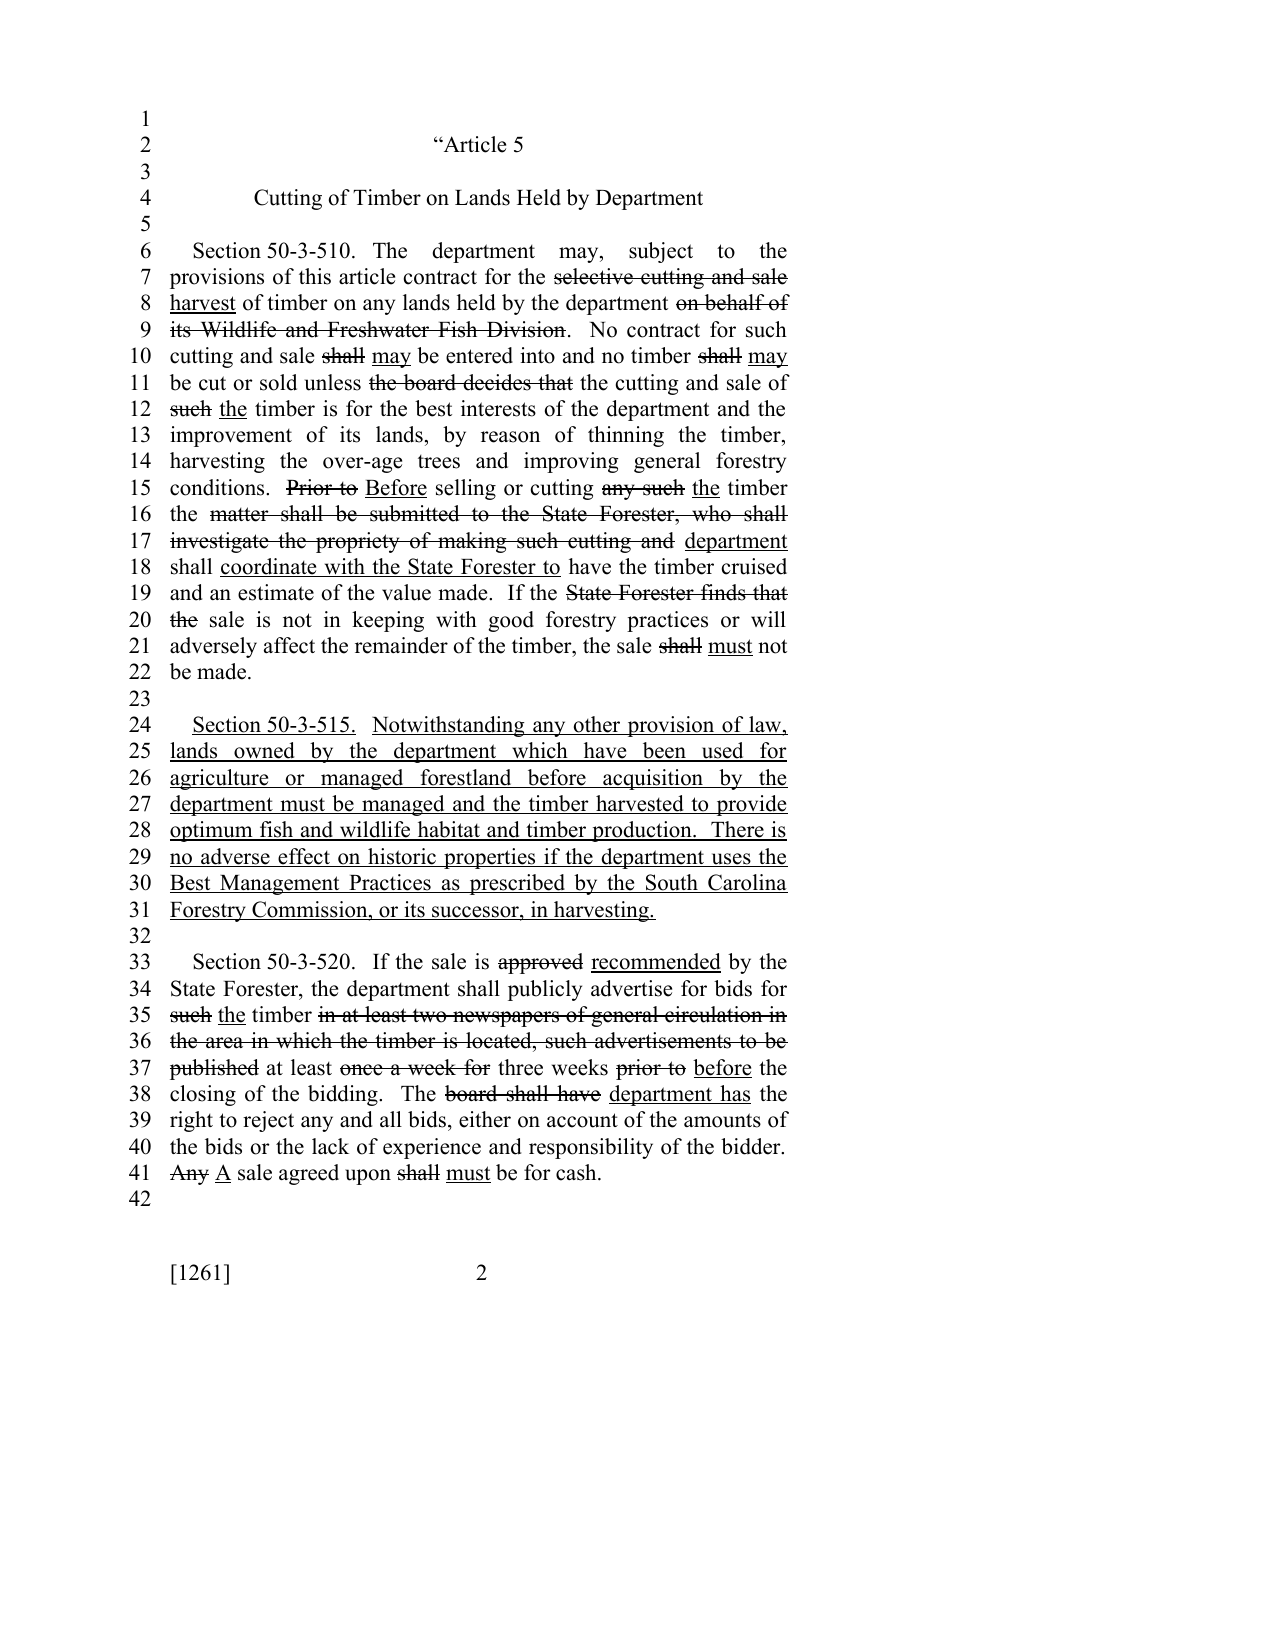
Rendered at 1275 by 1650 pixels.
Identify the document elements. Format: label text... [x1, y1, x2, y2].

text Section 50-3-520. If the sale is approved recommended by the State Forester, the department shall publicly advertise for bids for such the timber in at least two newspapers of general circulation in the area in which the timber is located, such advertisements to be published at least once a week for three weeks prior to before the closing of the bidding. The board shall have department has the right to reject any and all bids, either on account of the amounts of the bids or the lack of experience and responsibility of the bidder. Any A sale agreed upon shall must be for cash. [169, 1043, 787, 1186]
text Section 50-3-520. If the sale is approved recommended by the State Forester, the department shall publicly advertise for bids for such the timber in at least two newspapers of general circulation in the area in which the timber is located, such advertisements to be published at least once a week for three weeks prior to before the closing of the bidding. The board shall have department has the right to reject any and all bids, either on account of the amounts of the bids or the lack of experience and responsibility of the bidder. Any A sale agreed upon shall must be for cash. [169, 948, 787, 1042]
text “Article 5 [169, 131, 787, 158]
text Cutting of Timber on Lands Held by Department [169, 184, 787, 210]
text Section 50-3-515. Notwithstanding any other provision of law, lands owned by the department which have been used for agriculture or managed forestland before acquisition by the department must be managed and the timber harvested to provide optimum fish and wildlife habitat and timber production. There is no adverse effect on historic properties if the department uses the Best Management Practices as prescribed by the South Carolina Forestry Commission, or its successor, in harvesting. [169, 711, 787, 760]
text Section 50-3-510. The department may, subject to the provisions of this article contract for the selective cutting and sale harvest of timber on any lands held by the department on behalf of its Wildlife and Freshwater Fish Division. No contract for such cutting and sale shall may be entered into and no timber shall may be cut or sold unless the board decides that the cutting and sale of such the timber is for the best interests of the department and the improvement of its lands, by reason of thinning the timber, harvesting the over-age trees and improving general forestry conditions. Prior to Before selling or cutting any such the timber the matter shall be submitted to the State Forester, who shall investigate the propriety of making such cutting and department shall coordinate with the State Forester to have the timber cruised and an estimate of the value made. If the State Forester finds that the sale is not in keeping with good forestry practices or will adversely affect the remainder of the timber, the sale shall must not be made. [169, 237, 787, 685]
